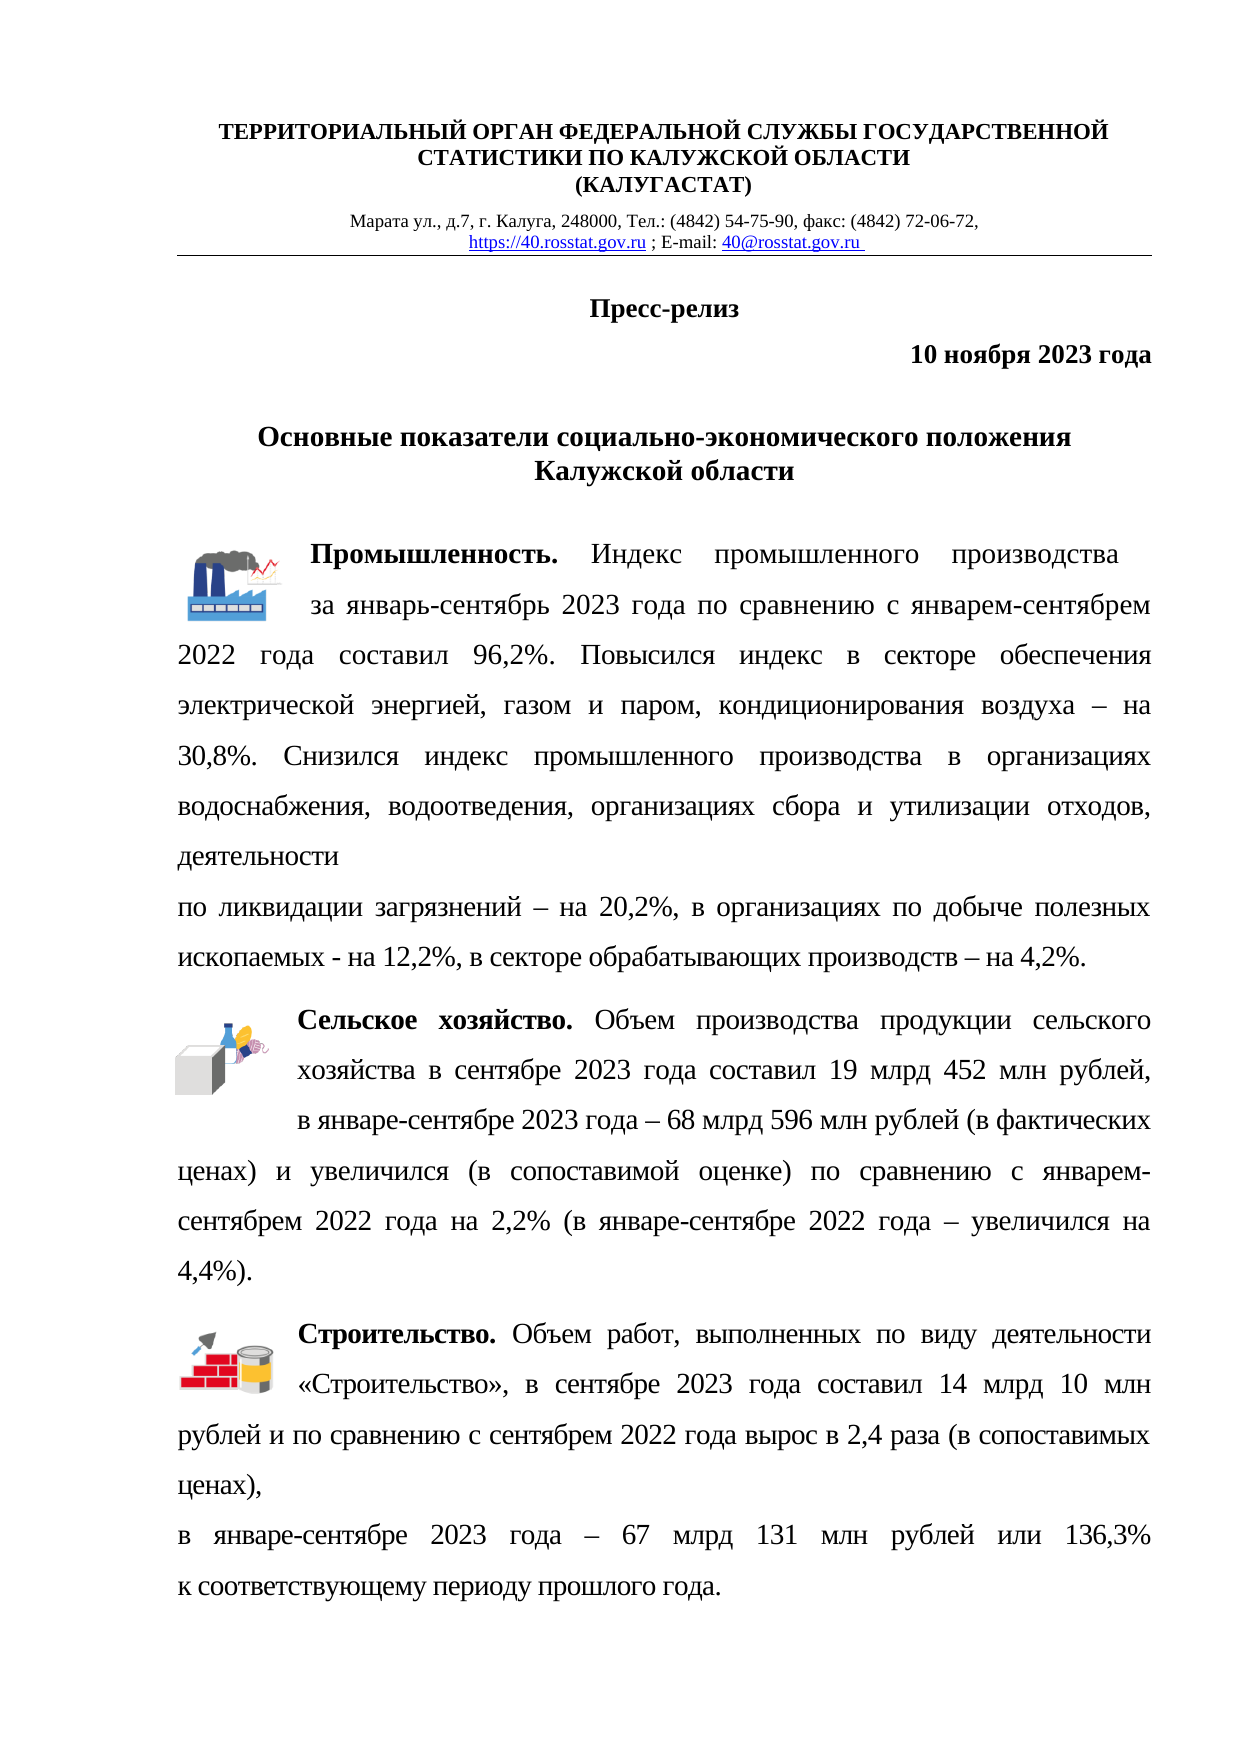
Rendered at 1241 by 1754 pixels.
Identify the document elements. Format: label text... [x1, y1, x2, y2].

picture [177, 537, 292, 633]
text Основные показатели социально-экономического положения Калужской области [177, 419, 1152, 487]
text 10 ноября 2023 года [177, 338, 1152, 369]
text Пресс-релиз [177, 292, 1152, 323]
picture [172, 1311, 279, 1414]
text ТЕРРИТОРИАЛЬНЫЙ ОРГАН ФЕДЕРАЛЬНОЙ СЛУЖБЫ ГОСУДАРСТВЕННОЙ СТАТИСТИКИ ПО КАЛУЖСКОЙ ОБЛАСТИ (КАЛУГАСТАТ) [162, 118, 1165, 197]
text https://40.rosstat.gov.ru ; E-mail: 40@rosstat.gov.ru [177, 231, 1152, 255]
text Сельское хозяйство. Объем производства продукции сельского хозяйства в сентябре 2023 года составил 19 млрд 452 млн рублей, в январе-сентябре 2023 года – 68 млрд 596 млн рублей (в фактических ценах) и увеличился (в сопоставимой оценке) по сравнению с январем-сентябрем 2022 года на 2,2% (в январе-сентябре 2022 года – увеличился на 4,4%). [177, 1002, 1152, 1287]
picture [164, 1001, 279, 1116]
text Промышленность. Индекс промышленного производства за январь-сентябрь 2023 года по сравнению с январем-сентябрем 2022 года составил 96,2%. Повысился индекс в секторе обеспечения электрической энергией, газом и паром, кондиционирования воздуха – на 30,8%. Снизился индекс промышленного производства в организациях водоснабжения, водоотведения, организациях сбора и утилизации отходов, деятельности по ликвидации загрязнений – на 20,2%, в организациях по добыче полезных ископаемых - на 12,2%, в секторе обрабатывающих производств – на 4,2%. [177, 537, 1152, 973]
text Строительство. Объем работ, выполненных по виду деятельности «Строительство», в сентябре 2023 года составил 14 млрд 10 млн рублей и по сравнению с сентябрем 2022 года вырос в 2,4 раза (в сопоставимых ценах), в январе-сентябре 2023 года – 67 млрд 131 млн рублей или 136,3% к соответствующему периоду прошлого года. [177, 1316, 1152, 1601]
text Марата ул., д.7, г. Калуга, 248000, Тел.: (4842) 54-75-90, факс: (4842) 72-06-72, [177, 210, 1152, 231]
